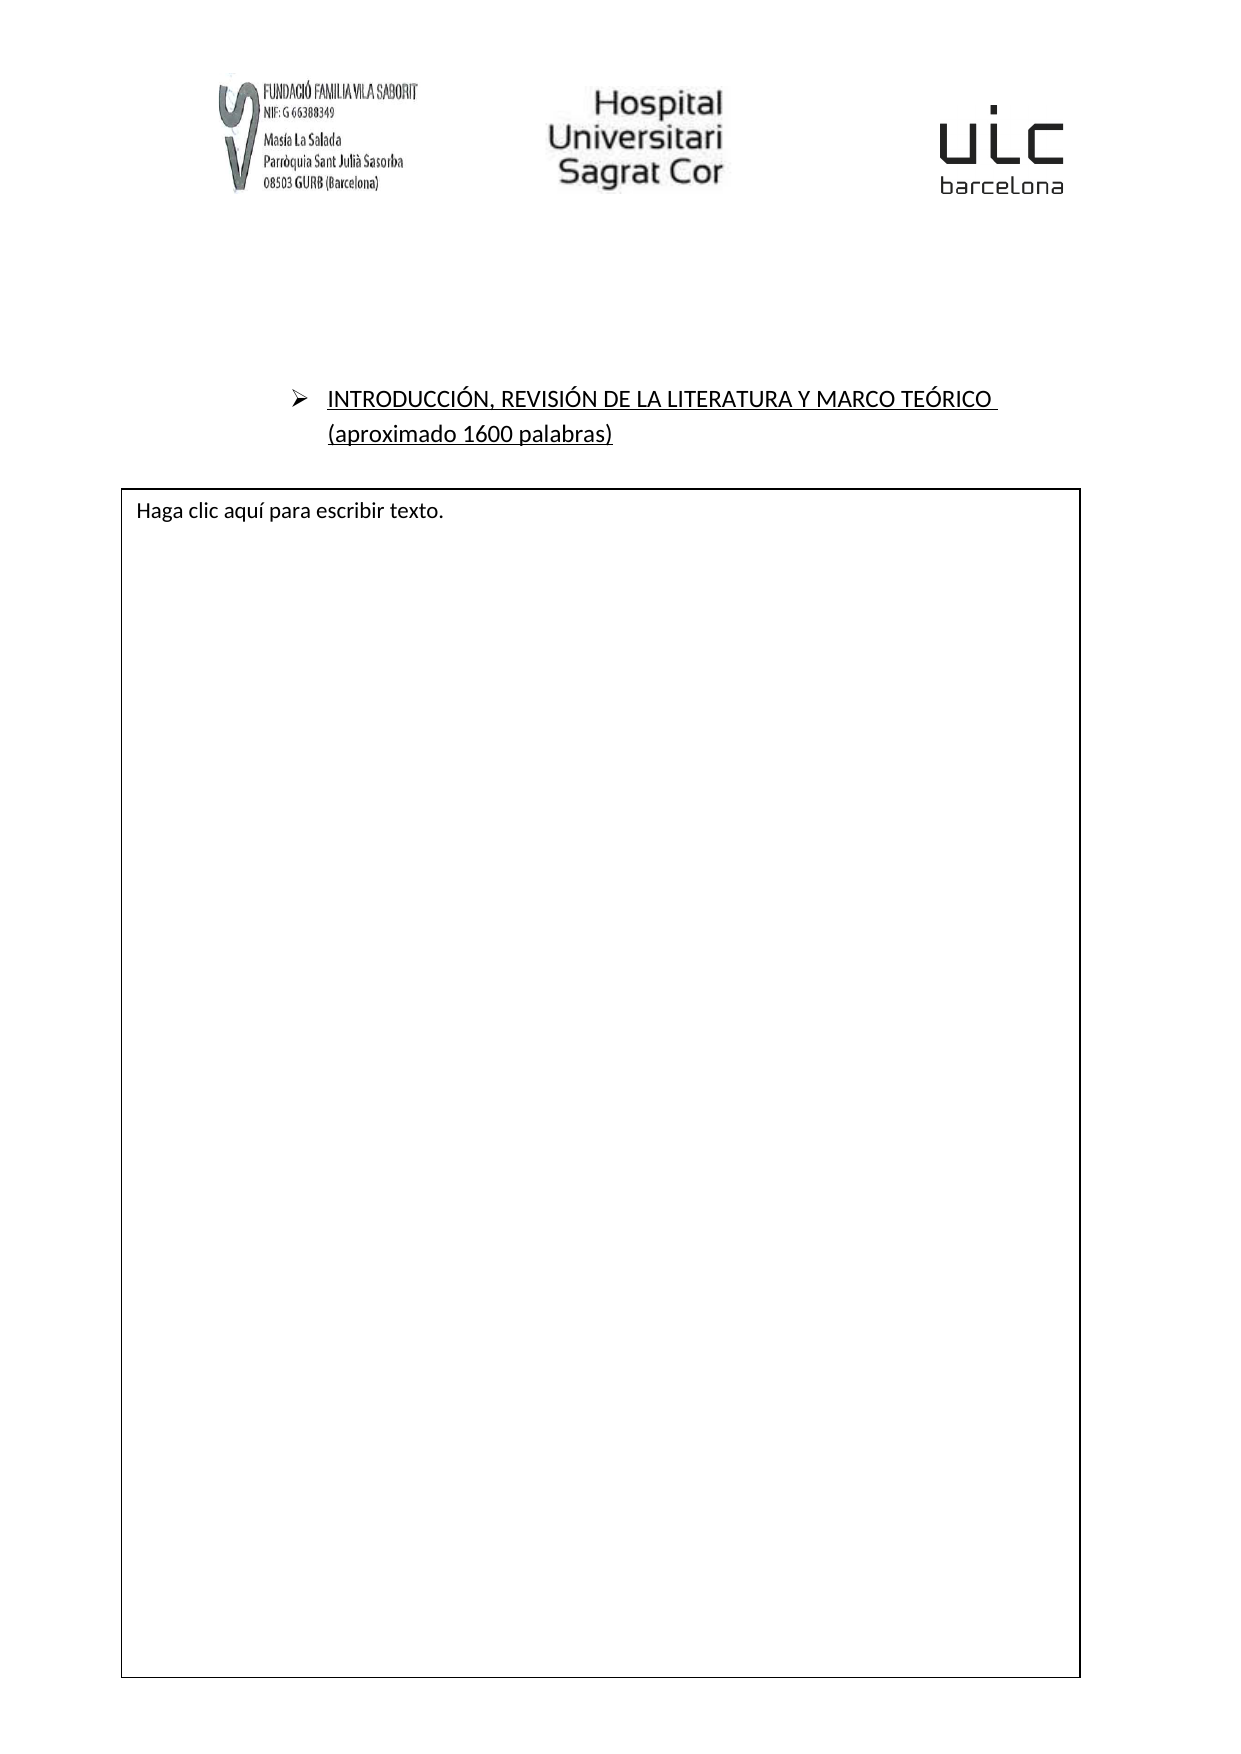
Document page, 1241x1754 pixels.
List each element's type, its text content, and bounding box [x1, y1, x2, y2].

picture [508, 86, 732, 194]
picture [218, 73, 421, 194]
list INTRODUCCIÓN, REVISIÓN DE LA LITERATURA Y MARCO TEÓRICO (aproximado 1600 palabras) [290, 383, 1063, 448]
picture [940, 105, 1064, 194]
